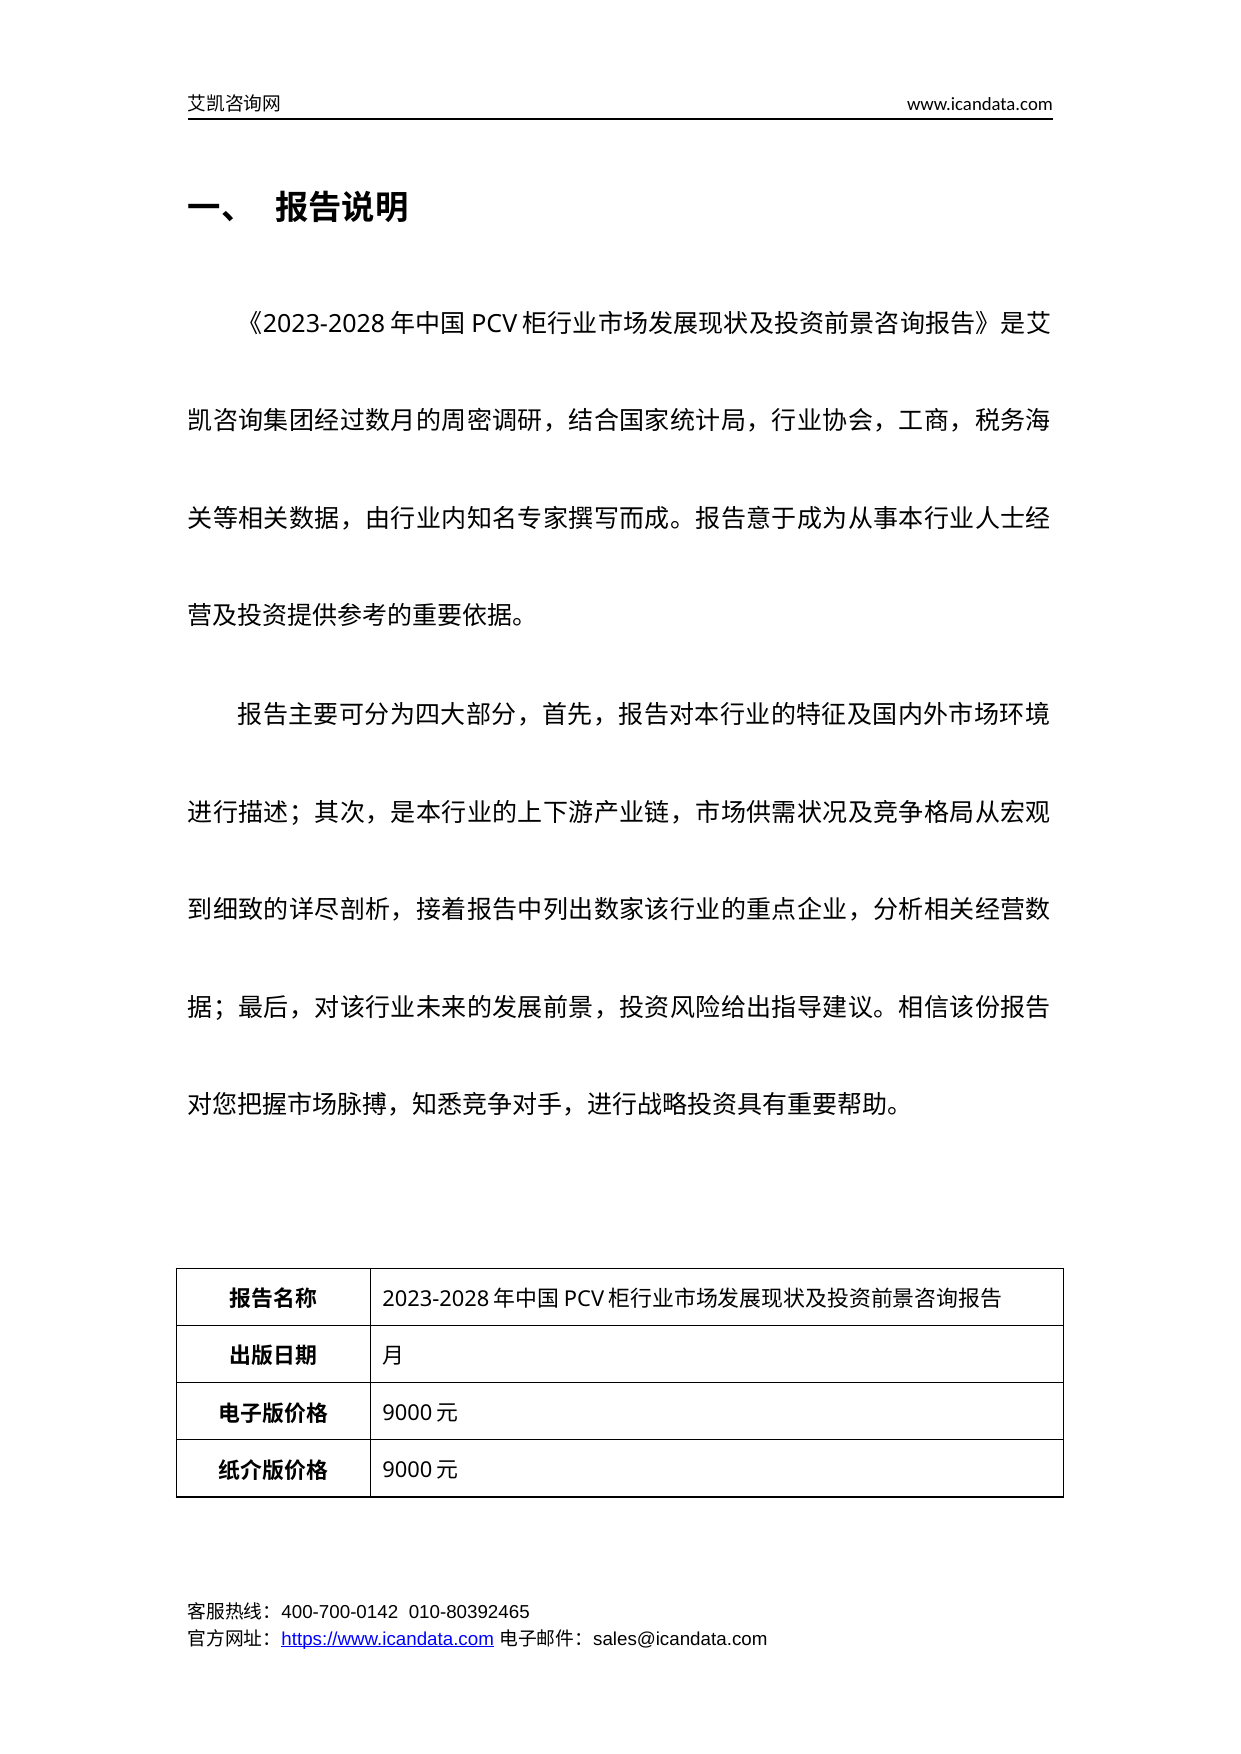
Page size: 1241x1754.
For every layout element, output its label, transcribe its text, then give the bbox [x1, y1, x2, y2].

table_cell 电子版价格 [177, 1383, 370, 1439]
table_cell 9000元 [371, 1383, 1063, 1439]
subtitle 报告说明 [187, 172, 1053, 237]
table_cell 月 [371, 1326, 1063, 1382]
table_cell 纸介版价格 [177, 1440, 370, 1496]
text 报告主要可分为四大部分，首先，报告对本行业的特征及国内外市场环境进行描述；其次，是本行业的上下游产业链，市场供需状况及竞争格局从宏观到细致的详尽剖析，接着报告中列出数家该行业的重点企业，分析相关经营数据；最后，对该行业未来的发展前景，投资风险给出指导建议。相信该份报告对您把握市场脉搏，知悉竞争对手，进行战略投资具有重要帮助。 [187, 681, 1053, 1136]
table_cell 出版日期 [177, 1326, 370, 1382]
table_cell 9000元 [371, 1440, 1063, 1496]
text 《2023-2028年中国PCV柜行业市场发展现状及投资前景咨询报告》是艾凯咨询集团经过数月的周密调研，结合国家统计局，行业协会，工商，税务海关等相关数据，由行业内知名专家撰写而成。报告意于成为从事本行业人士经营及投资提供参考的重要依据。 [187, 289, 1053, 646]
table_header 报告名称 [177, 1269, 370, 1325]
table_header 2023-2028年中国PCV柜行业市场发展现状及投资前景咨询报告 [371, 1269, 1063, 1325]
